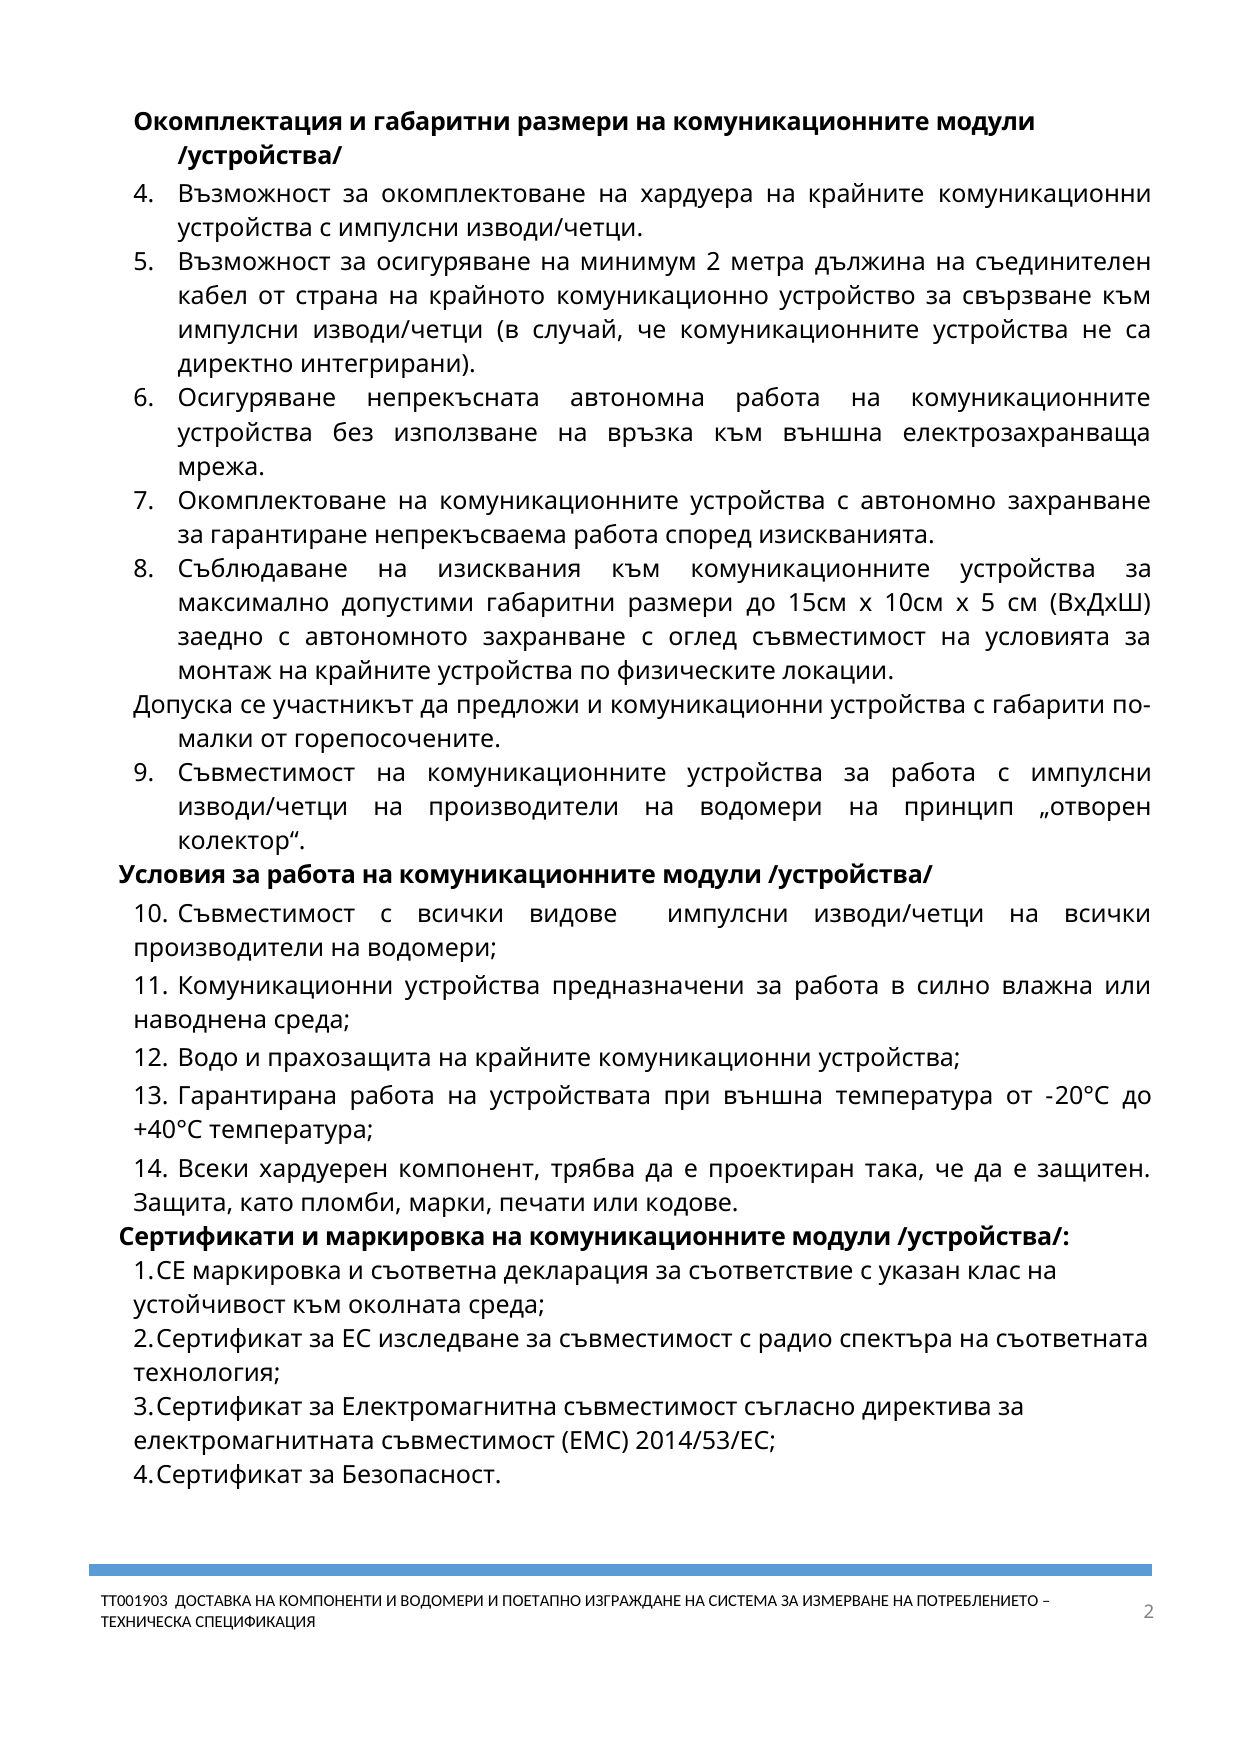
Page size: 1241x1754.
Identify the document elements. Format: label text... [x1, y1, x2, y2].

list CE маркировка и съответна декларация за съответствие с указан клас на устойчивост към околната среда; [133, 1252, 1152, 1321]
subtitle Комуникационни устройства предназначени за работа в силно влажна или наводнена среда; [133, 967, 1152, 1036]
subtitle Водо и прахозащита на крайните комуникационни устройства; [133, 1040, 1152, 1074]
list Сертификат за Електромагнитна съвместимост съгласно директива за електромагнитната съвместимост (EMC) 2014/53/ЕС; [133, 1389, 1152, 1457]
subtitle Съвместимост на комуникационните устройства за работа с импулсни изводи/четци на производители на водомери на принцип „отворен колектор“. [133, 755, 1152, 857]
subtitle Осигуряване непрекъсната автономна работа на комуникационните устройства без използване на връзка към външна електрозахранваща мрежа. [133, 380, 1152, 482]
subtitle Гарантирана работа на устройствата при външна температура oт -20°C до +40°C температура; [133, 1078, 1152, 1146]
subtitle Съвместимост с всички видове импулсни изводи/четци на всички производители на водомери; [133, 895, 1152, 963]
subtitle Възможност за окомплектоване на хардуера на крайните комуникационни устройства с импулсни изводи/четци. [133, 176, 1152, 244]
list Сертификат за ЕС изследване за съвместимост с радио спектъра на съответната технология; [133, 1321, 1152, 1389]
subtitle Окомплектация и габаритни размери на комуникационните модули /устройства/ [133, 103, 1152, 172]
subtitle Възможност за осигуряване на минимум 2 метра дължина на съединителен кабел от страна на крайното комуникационно устройство за свързване към импулсни изводи/четци (в случай, че комуникационните устройства не са директно интегрирани). [133, 244, 1152, 380]
subtitle Съблюдаване на изисквания към комуникационните устройства за максимално допустими габаритни размери до 15см х 10см х 5 см (ВхДхШ) заедно с автономното захранване с оглед съвместимост на условията за монтаж на крайните устройства по физическите локации. [133, 550, 1152, 687]
subtitle Всеки хардуерен компонент, трябва да е проектиран така, че да е защитен. Защита, като пломби, марки, печати или кодове. [133, 1150, 1152, 1218]
subtitle Условия за работа на комуникационните модули /устройства/ [89, 857, 1152, 891]
list Сертификат за Безопасност. [133, 1457, 1152, 1491]
subtitle Допуска се участникът да предложи и комуникационни устройства с габарити по-малки от горепосочените. [133, 687, 1152, 755]
subtitle Сертификати и маркировка на комуникационните модули /устройства/: [118, 1218, 1152, 1252]
subtitle Окомплектоване на комуникационните устройства с автономно захранване за гарантиране непрекъсваема работа според изискванията. [133, 482, 1152, 550]
